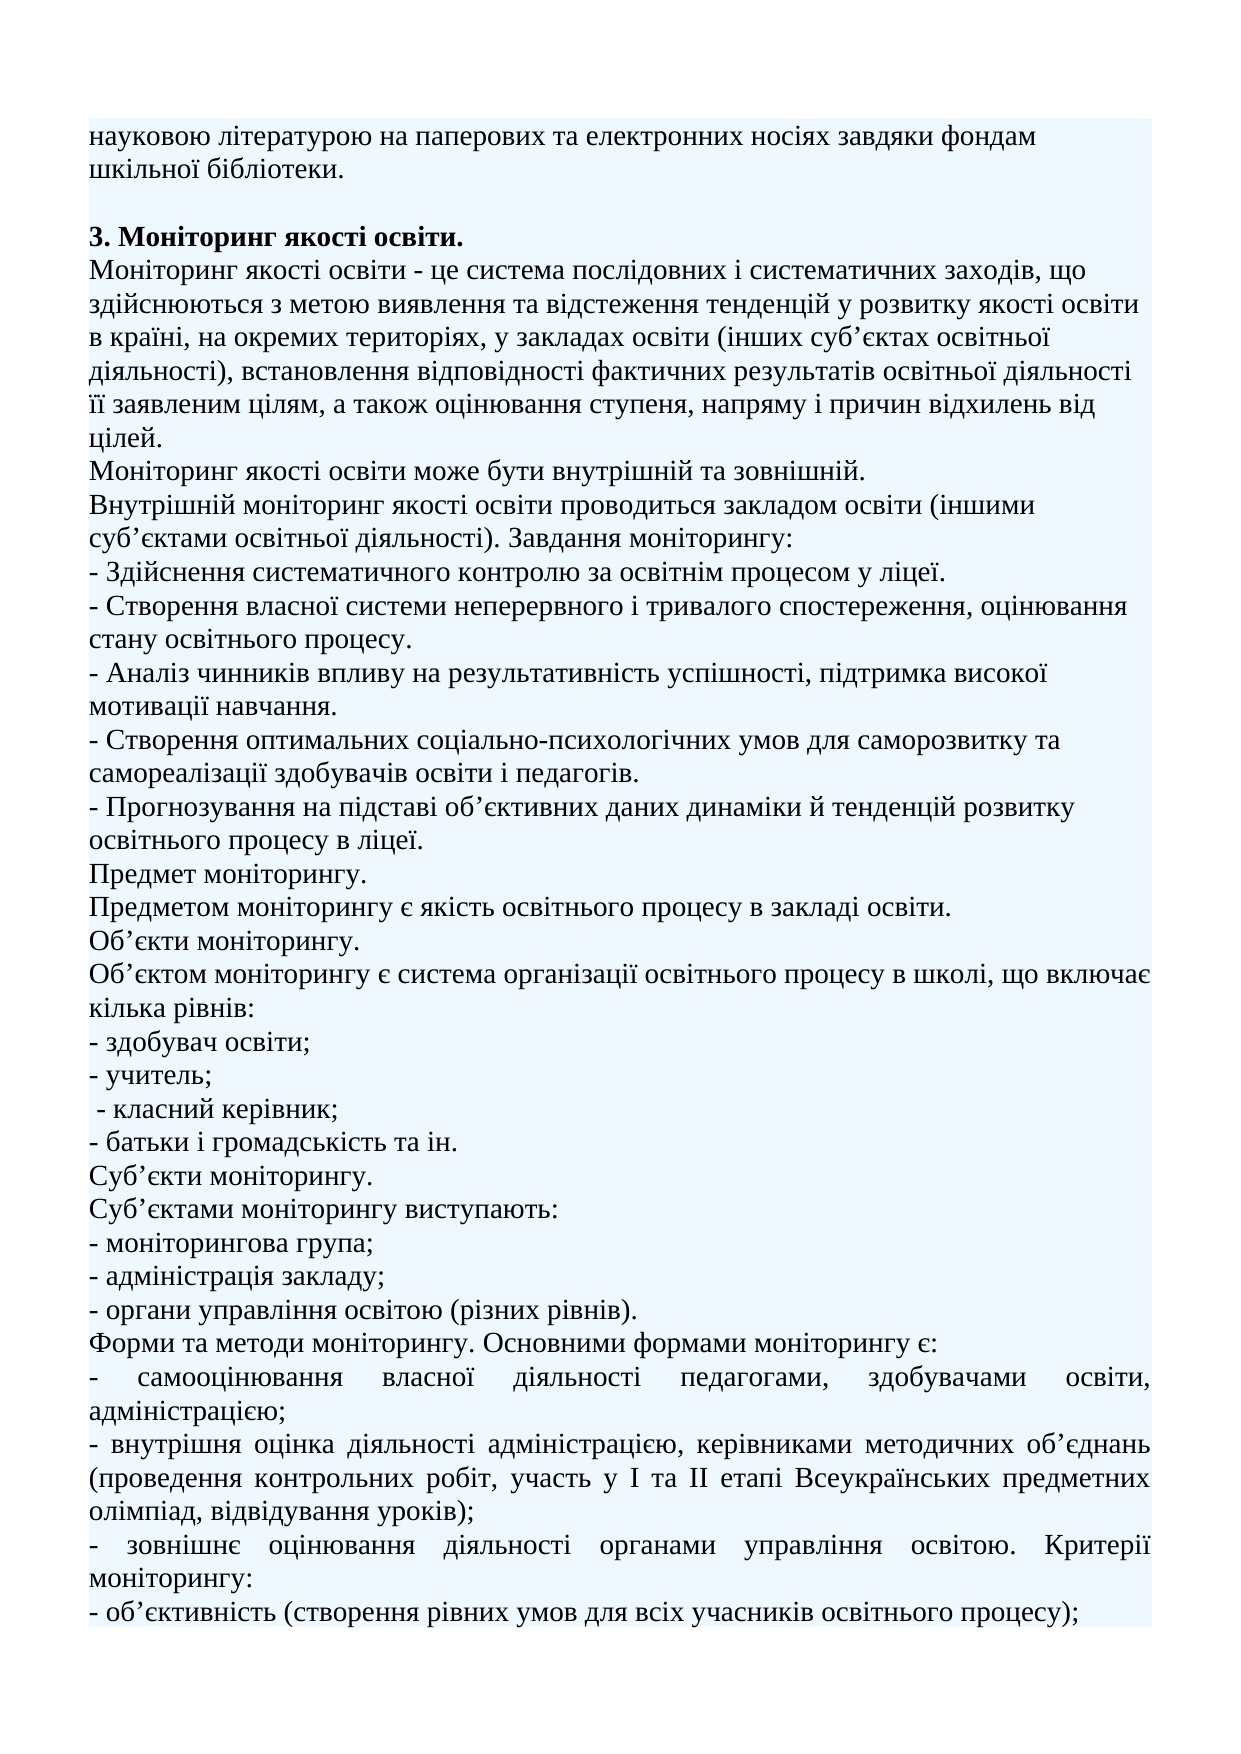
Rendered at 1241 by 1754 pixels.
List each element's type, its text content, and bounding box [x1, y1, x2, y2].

text Форми та методи моніторингу. Основними формами моніторингу є: [89, 1326, 1152, 1359]
text - батьки і громадськість та ін. [89, 1124, 1152, 1158]
text - Здійснення систематичного контролю за освітнім процесом у ліцеї. [89, 554, 1152, 588]
text - учитель; [89, 1057, 1152, 1091]
text - об’єктивність (створення рівних умов для всіх учасників освітнього процесу); [89, 1594, 1152, 1627]
text - моніторингова група; [89, 1225, 1152, 1258]
text Суб’єктами моніторингу виступають: [89, 1191, 1152, 1225]
text - Створення власної системи неперервного і тривалого спостереження, оцінювання стану освітнього процесу. [89, 588, 1152, 655]
text - зовнішнє оцінювання діяльності органами управління освітою. Критерії моніторингу: [89, 1527, 1152, 1594]
text Моніторинг якості освіти може бути внутрішній та зовнішній. [89, 453, 1152, 487]
text - самооцінювання власної діяльності педагогами, здобувачами освіти, адміністрацією; [89, 1359, 1152, 1426]
text - органи управління освітою (різних рівнів). [89, 1292, 1152, 1326]
text - Прогнозування на підставі об’єктивних даних динаміки й тенденцій розвитку освітнього процесу в ліцеї. [89, 789, 1152, 856]
text - Аналіз чинників впливу на результативність успішності, підтримка високої мотивації навчання. [89, 655, 1152, 722]
text Предметом моніторингу є якість освітнього процесу в закладі освіти. [89, 889, 1152, 923]
text Суб’єкти моніторингу. [89, 1158, 1152, 1191]
text Об’єктом моніторингу є система організації освітнього процесу в школі, що включає кілька рівнів: [89, 957, 1152, 1024]
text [89, 118, 1152, 252]
text - класний керівник; [89, 1091, 1152, 1124]
text Об’єкти моніторингу. [89, 923, 1152, 957]
text - внутрішня оцінка діяльності адміністрацією, керівниками методичних об’єднань (проведення контрольних робіт, участь у І та ІІ етапі Всеукраїнських предметних олімпіад, відвідування уроків); [89, 1426, 1152, 1527]
text - адміністрація закладу; [89, 1258, 1152, 1292]
text Предмет моніторингу. [89, 856, 1152, 889]
text - здобувач освіти; [89, 1024, 1152, 1057]
text Моніторинг якості освіти - це система послідовних і систематичних заходів, що здійснюються з метою виявлення та відстеження тенденцій у розвитку якості освіти в країні, на окремих територіях, у закладах освіти (інших суб’єктах освітньої діяльності), встановлення відповідності фактичних результатів освітньої діяльності її заявленим цілям, а також оцінювання ступеня, напряму і причин відхилень від цілей. [89, 252, 1152, 453]
text Внутрішній моніторинг якості освіти проводиться закладом освіти (іншими суб’єктами освітньої діяльності). Завдання моніторингу: [89, 487, 1152, 554]
text - Створення оптимальних соціально-психологічних умов для саморозвитку та самореалізації здобувачів освіти і педагогів. [89, 722, 1152, 789]
